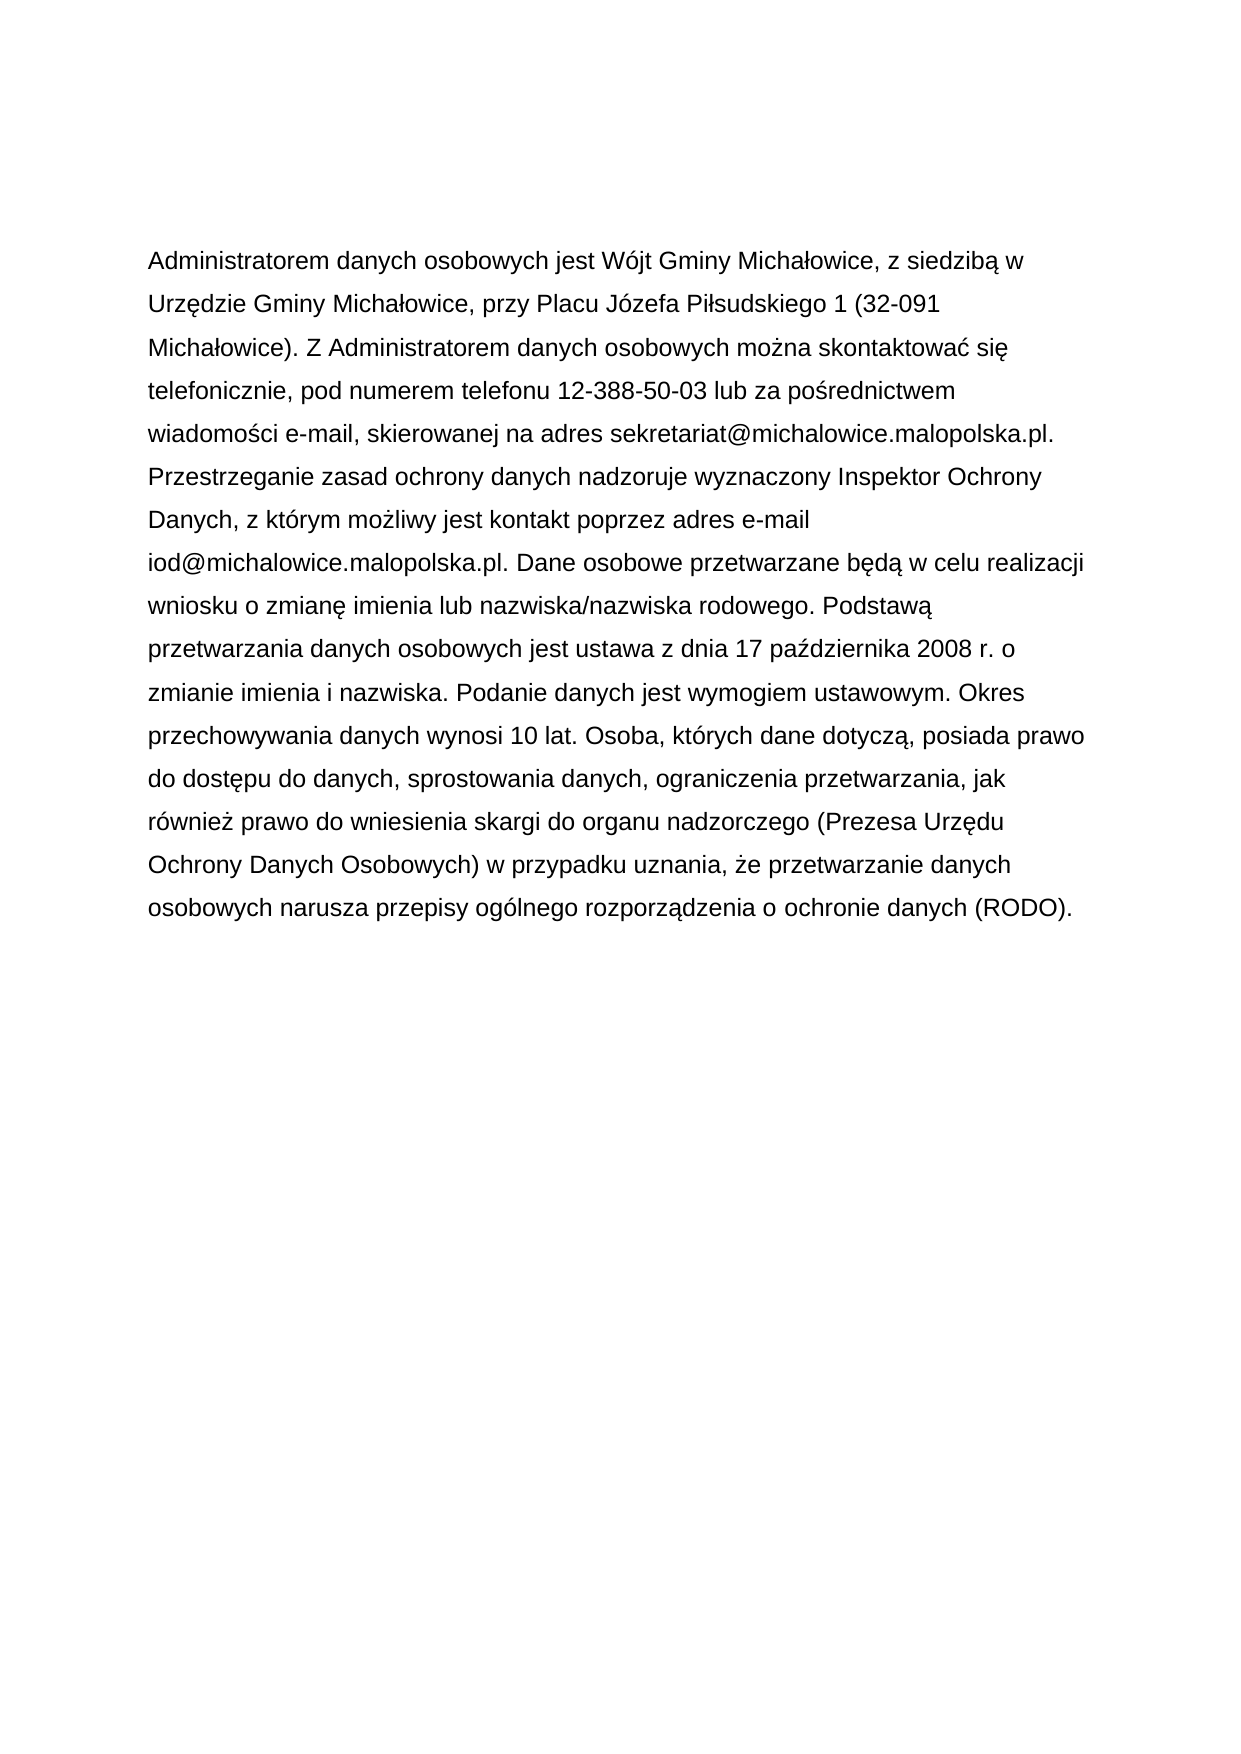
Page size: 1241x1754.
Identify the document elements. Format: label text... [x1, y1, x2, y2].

text Administratorem danych osobowych jest Wójt Gminy Michałowice, z siedzibą w Urzędzie Gminy Michałowice, przy Placu Józefa Piłsudskiego 1 (32-091 Michałowice). Z Administratorem danych osobowych można skontaktować się telefonicznie, pod numerem telefonu 12-388-50-03 lub za pośrednictwem wiadomości e-mail, skierowanej na adres sekretariat@michalowice.malopolska.pl. Przestrzeganie zasad ochrony danych nadzoruje wyznaczony Inspektor Ochrony Danych, z którym możliwy jest kontakt poprzez adres e-mail iod@michalowice.malopolska.pl. Dane osobowe przetwarzane będą w celu realizacji wniosku o zmianę imienia lub nazwiska/nazwiska rodowego. Podstawą przetwarzania danych osobowych jest ustawa z dnia 17 października 2008 r. o zmianie imienia i nazwiska. Podanie danych jest wymogiem ustawowym. Okres przechowywania danych wynosi 10 lat. Osoba, których dane dotyczą, posiada prawo do dostępu do danych, sprostowania danych, ograniczenia przetwarzania, jak również prawo do wniesienia skargi do organu nadzorczego (Prezesa Urzędu Ochrony Danych Osobowych) w przypadku uznania, że przetwarzanie danych osobowych narusza przepisy ogólnego rozporządzenia o ochronie danych (RODO). [148, 246, 1093, 922]
